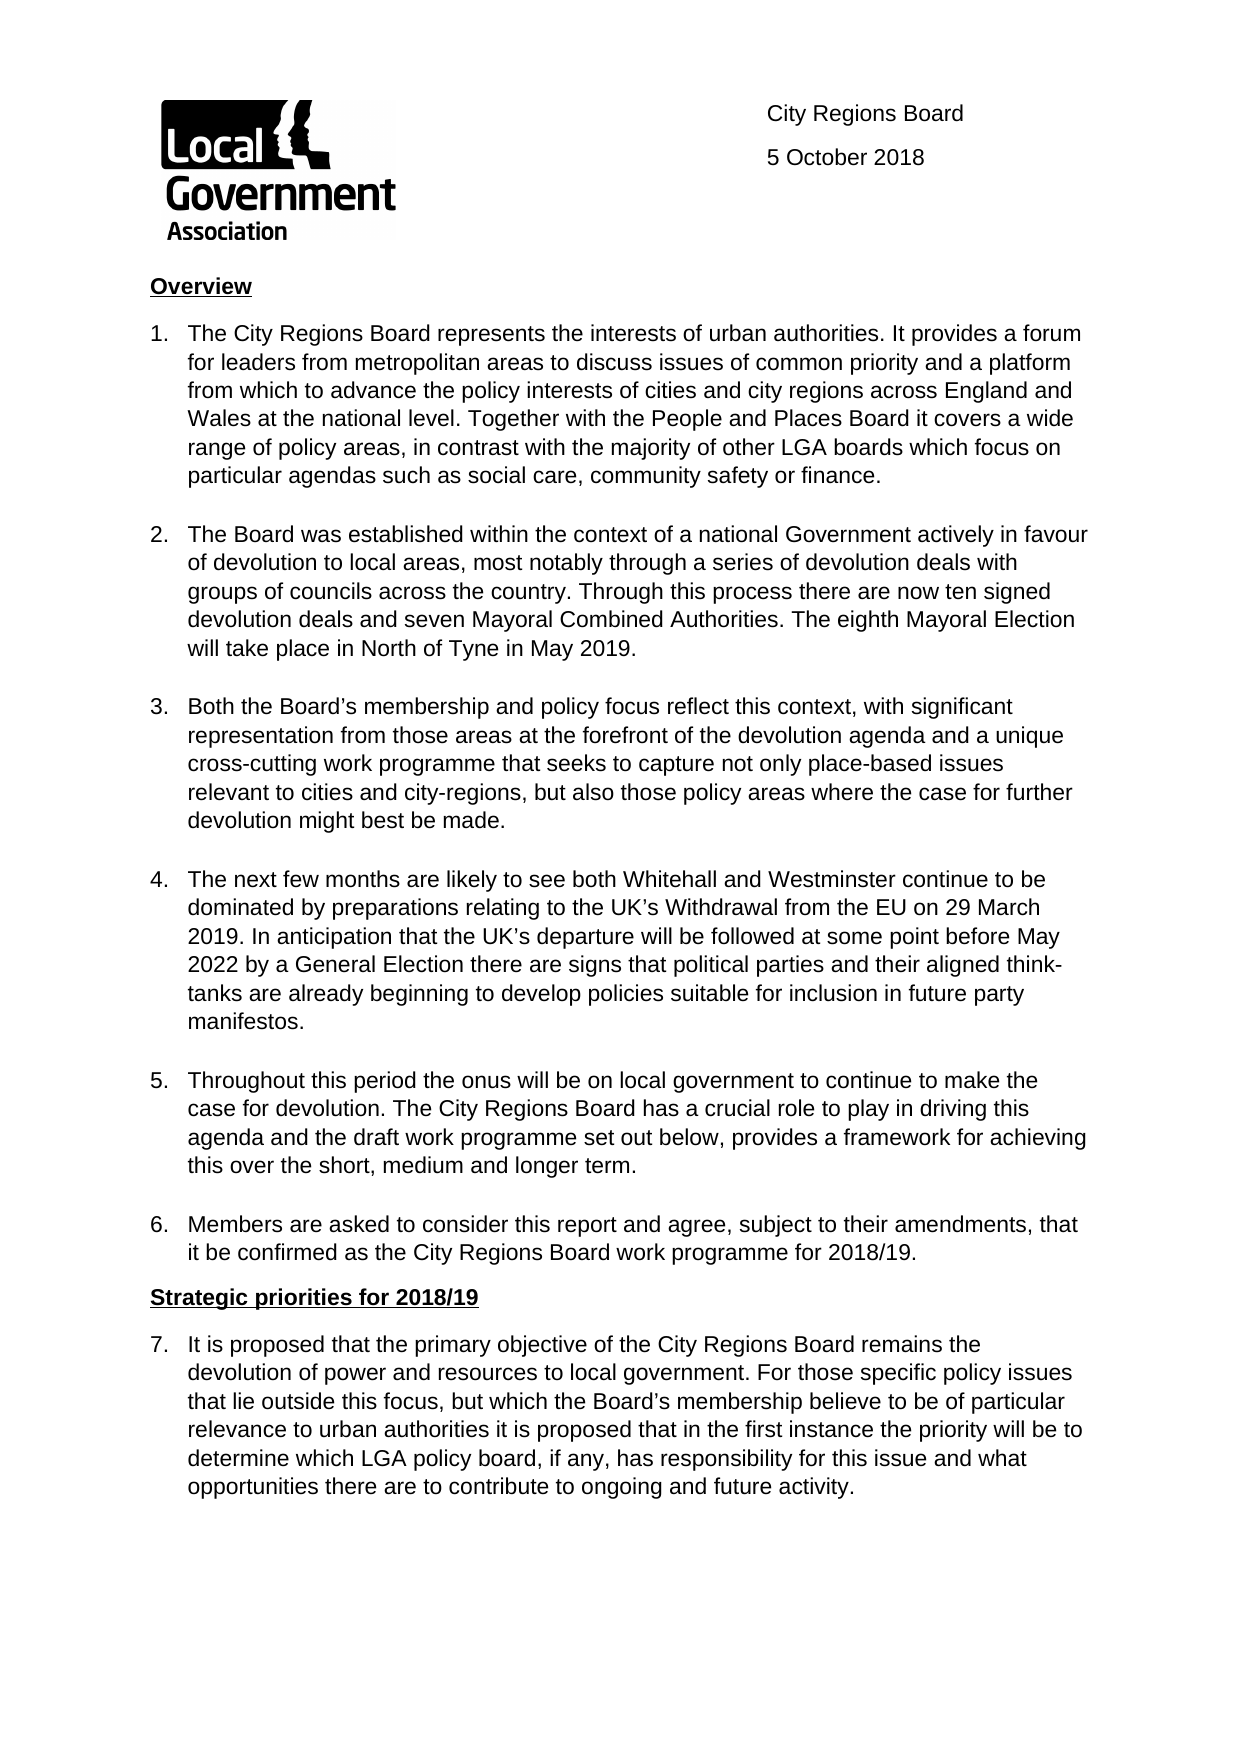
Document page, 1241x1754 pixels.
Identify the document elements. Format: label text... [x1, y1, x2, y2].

list Throughout this period the onus will be on local government to continue to make the case for devolution. The City Regions Board has a crucial role to play in driving this agenda and the draft work programme set out below, provides a framework for achieving this over the short, medium and longer term. [150, 1067, 1090, 1178]
list Members are asked to consider this report and agree, subject to their amendments, that it be confirmed as the City Regions Board work programme for 2018/19. [150, 1211, 1090, 1265]
list The Board was established within the context of a national Government actively in favour of devolution to local areas, most notably through a series of devolution deals with groups of councils across the country. Through this process there are now ten signed devolution deals and seven Mayoral Combined Authorities. The eighth Mayoral Election will take place in North of Tyne in May 2019. [150, 521, 1090, 661]
list The City Regions Board represents the interests of urban authorities. It provides a forum for leaders from metropolitan areas to discuss issues of common priority and a platform from which to advance the policy interests of cities and city regions across England and Wales at the national level. Together with the People and Places Board it covers a wide range of policy areas, in contrast with the majority of other LGA boards which focus on particular agendas such as social care, community safety or finance. [150, 320, 1090, 489]
text Overview [150, 273, 1090, 299]
list The next few months are likely to see both Whitehall and Westminster continue to be dominated by preparations relating to the UK’s Withdrawal from the EU on 29 March 2019. In anticipation that the UK’s departure will be followed at some point before May 2022 by a General Election there are signs that political parties and their aligned think-tanks are already beginning to develop policies suitable for inclusion in future party manifestos. [150, 866, 1090, 1034]
list Both the Board’s membership and policy focus reflect this context, with significant representation from those areas at the forefront of the devolution agenda and a unique cross-cutting work programme that seeks to capture not only place-based issues relevant to cities and city-regions, but also those policy areas where the case for further devolution might best be made. [150, 693, 1090, 833]
picture [161, 100, 396, 240]
text Strategic priorities for 2018/19 [150, 1284, 1090, 1310]
list It is proposed that the primary objective of the City Regions Board remains the devolution of power and resources to local government. For those specific policy issues that lie outside this focus, but which the Board’s membership believe to be of particular relevance to urban authorities it is proposed that in the first instance the priority will be to determine which LGA policy board, if any, has responsibility for this issue and what opportunities there are to contribute to ongoing and future activity. [150, 1331, 1090, 1499]
